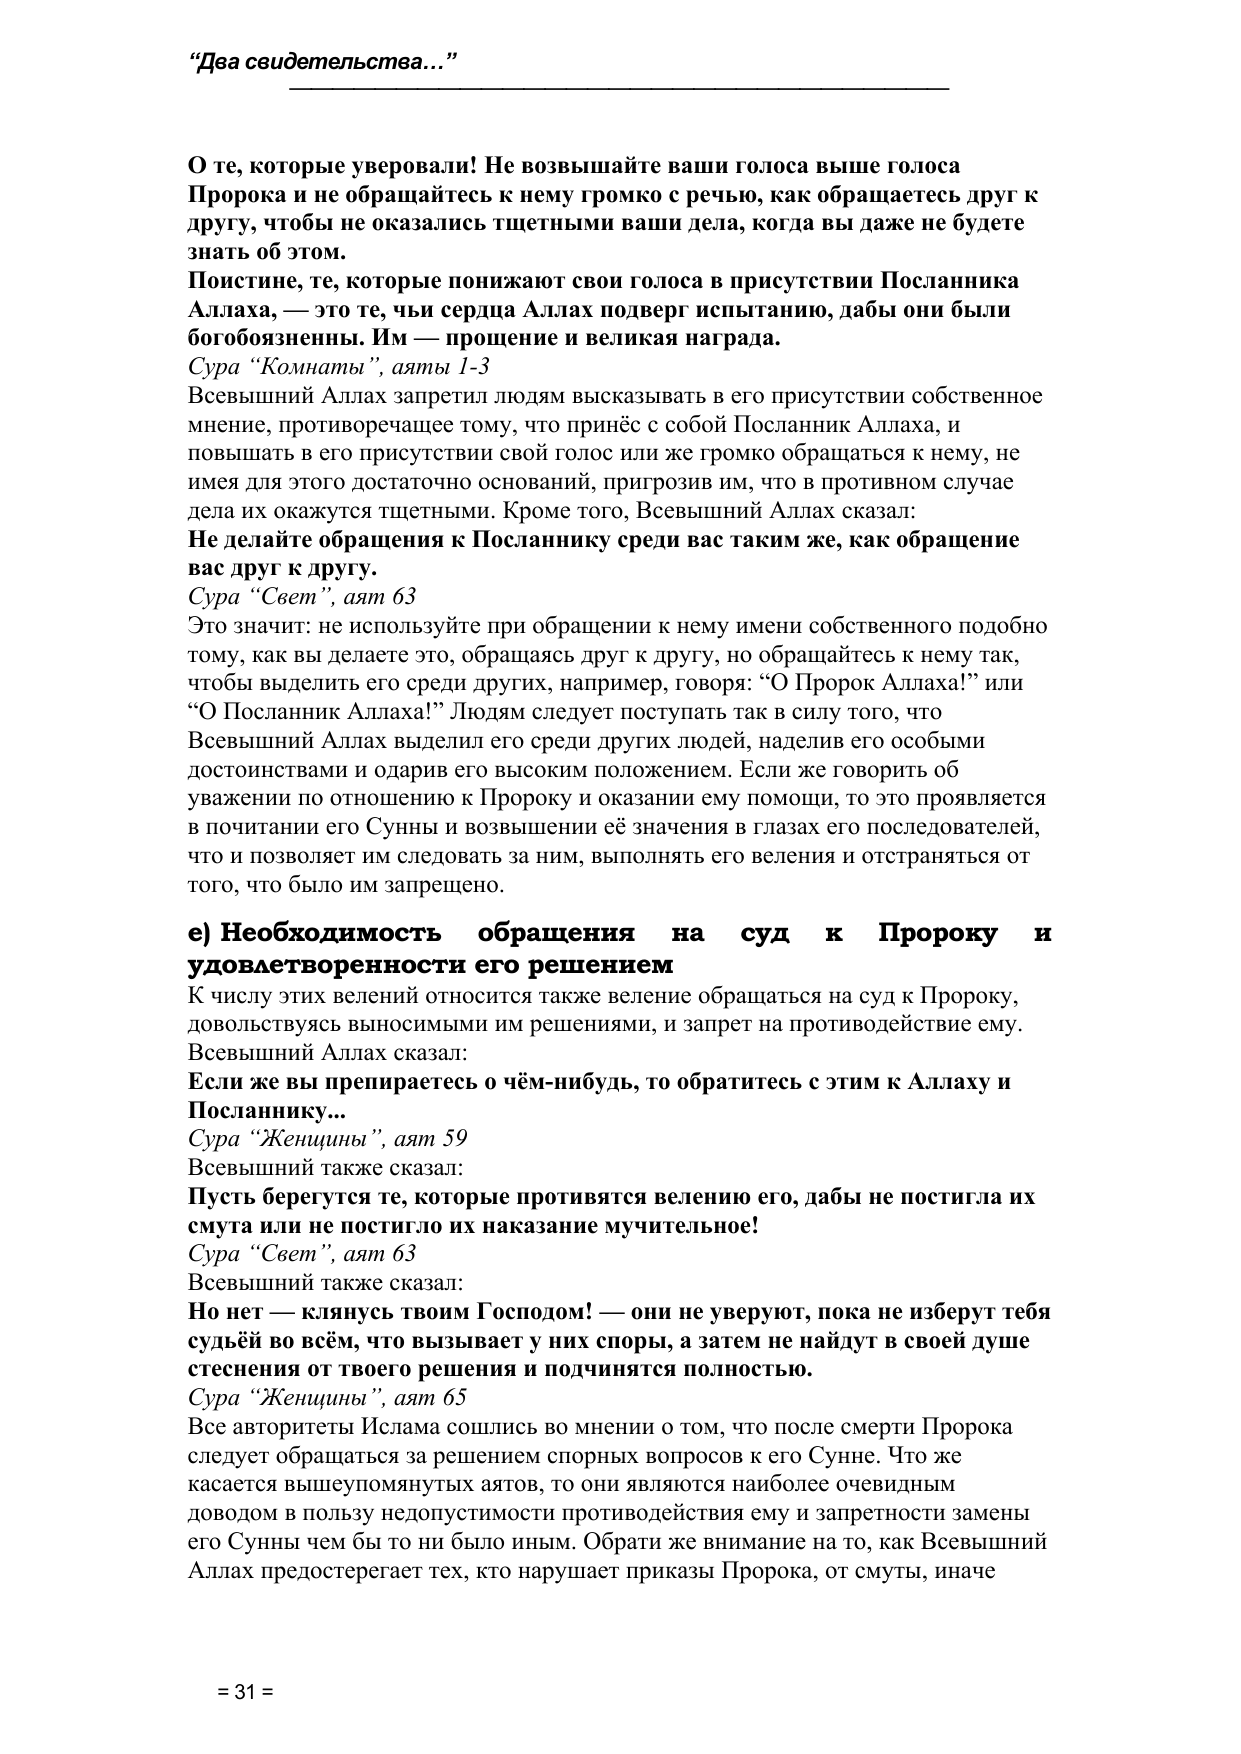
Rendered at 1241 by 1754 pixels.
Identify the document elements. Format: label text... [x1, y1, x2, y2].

text Это значит: не используйте при обращении к нему имени собственного подобно тому, как вы делаете это, обращаясь друг к другу, но обращайтесь к нему так, чтобы выделить его среди других, например, говоря: “О Пророк Аллаха!” или “О Посланник Аллаха!” Людям следует поступать так в силу того, что Всевышний Аллах выделил его среди других людей, наделив его особыми достоинствами и одарив его высоким положением. Если же говорить об уважении по отношению к Пророку и оказании ему помощи, то это проявляется в почитании его Сунны и возвышении её значения в глазах его последователей, что и позволяет им следовать за ним, выполнять его веления и отстраняться от того, что было им запрещено. [187, 610, 1053, 897]
text Не делайте обращения к Посланнику среди вас таким же, как обращение вас друг к другу. [187, 524, 1053, 581]
text Сура “Женщины”, аят 65 [187, 1382, 1053, 1411]
text Но нет — клянусь твоим Господом! — они не уверуют, пока не изберут тебя судьёй во всём, что вызывает у них споры, а затем не найдут в своей душе стеснения от твоего решения и подчинятся полностью. [187, 1296, 1053, 1382]
text Сура “Комнаты”, аяты 1-3 [187, 351, 1053, 380]
text Поистине, те, которые понижают свои голоса в присутствии Посланника Аллаха, — это те, чьи сердца Аллах подверг испытанию, дабы они были богобоязненны. Им — прощение и великая награда. [187, 265, 1053, 351]
text К числу этих велений относится также веление обращаться на суд к Пророку, довольствуясь выносимыми им решениями, и запрет на противодействие ему. Всевышний Аллах сказал: [187, 980, 1053, 1066]
text Сура “Свет”, аят 63 [187, 1238, 1053, 1267]
text Всевышний Аллах запретил людям высказывать в его присутствии собственное мнение, противоречащее тому, что принёс с собой Посланник Аллаха, и повышать в его присутствии свой голос или же громко обращаться к нему, не имея для этого достаточно оснований, пригрозив им, что в противном случае дела их окажутся тщетными. Кроме того, Всевышний Аллах сказал: [187, 380, 1053, 524]
text Сура “Женщины”, аят 59 [187, 1123, 1053, 1152]
text Всевышний также сказал: [187, 1267, 1053, 1296]
text Сура “Свет”, аят 63 [187, 581, 1053, 610]
text Пусть берегутся те, которые противятся велению его, дабы не постигла их смута или не постигло их наказание мучительное! [187, 1181, 1053, 1238]
text е) Необходимость обращения на суд к Пророку и удовлетворенности его решением [187, 916, 1053, 980]
text Всевышний также сказал: [187, 1152, 1053, 1181]
text Если же вы препираетесь о чём-нибудь, то обратитесь с этим к Аллаху и Посланнику... [187, 1066, 1053, 1123]
text О те, которые уверовали! Не возвышайте ваши голоса выше голоса Пророка и не обращайтесь к нему громко с речью, как обращаетесь друг к другу, чтобы не оказались тщетными ваши дела, когда вы даже не будете знать об этом. [187, 150, 1053, 265]
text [187, 1411, 1053, 1583]
